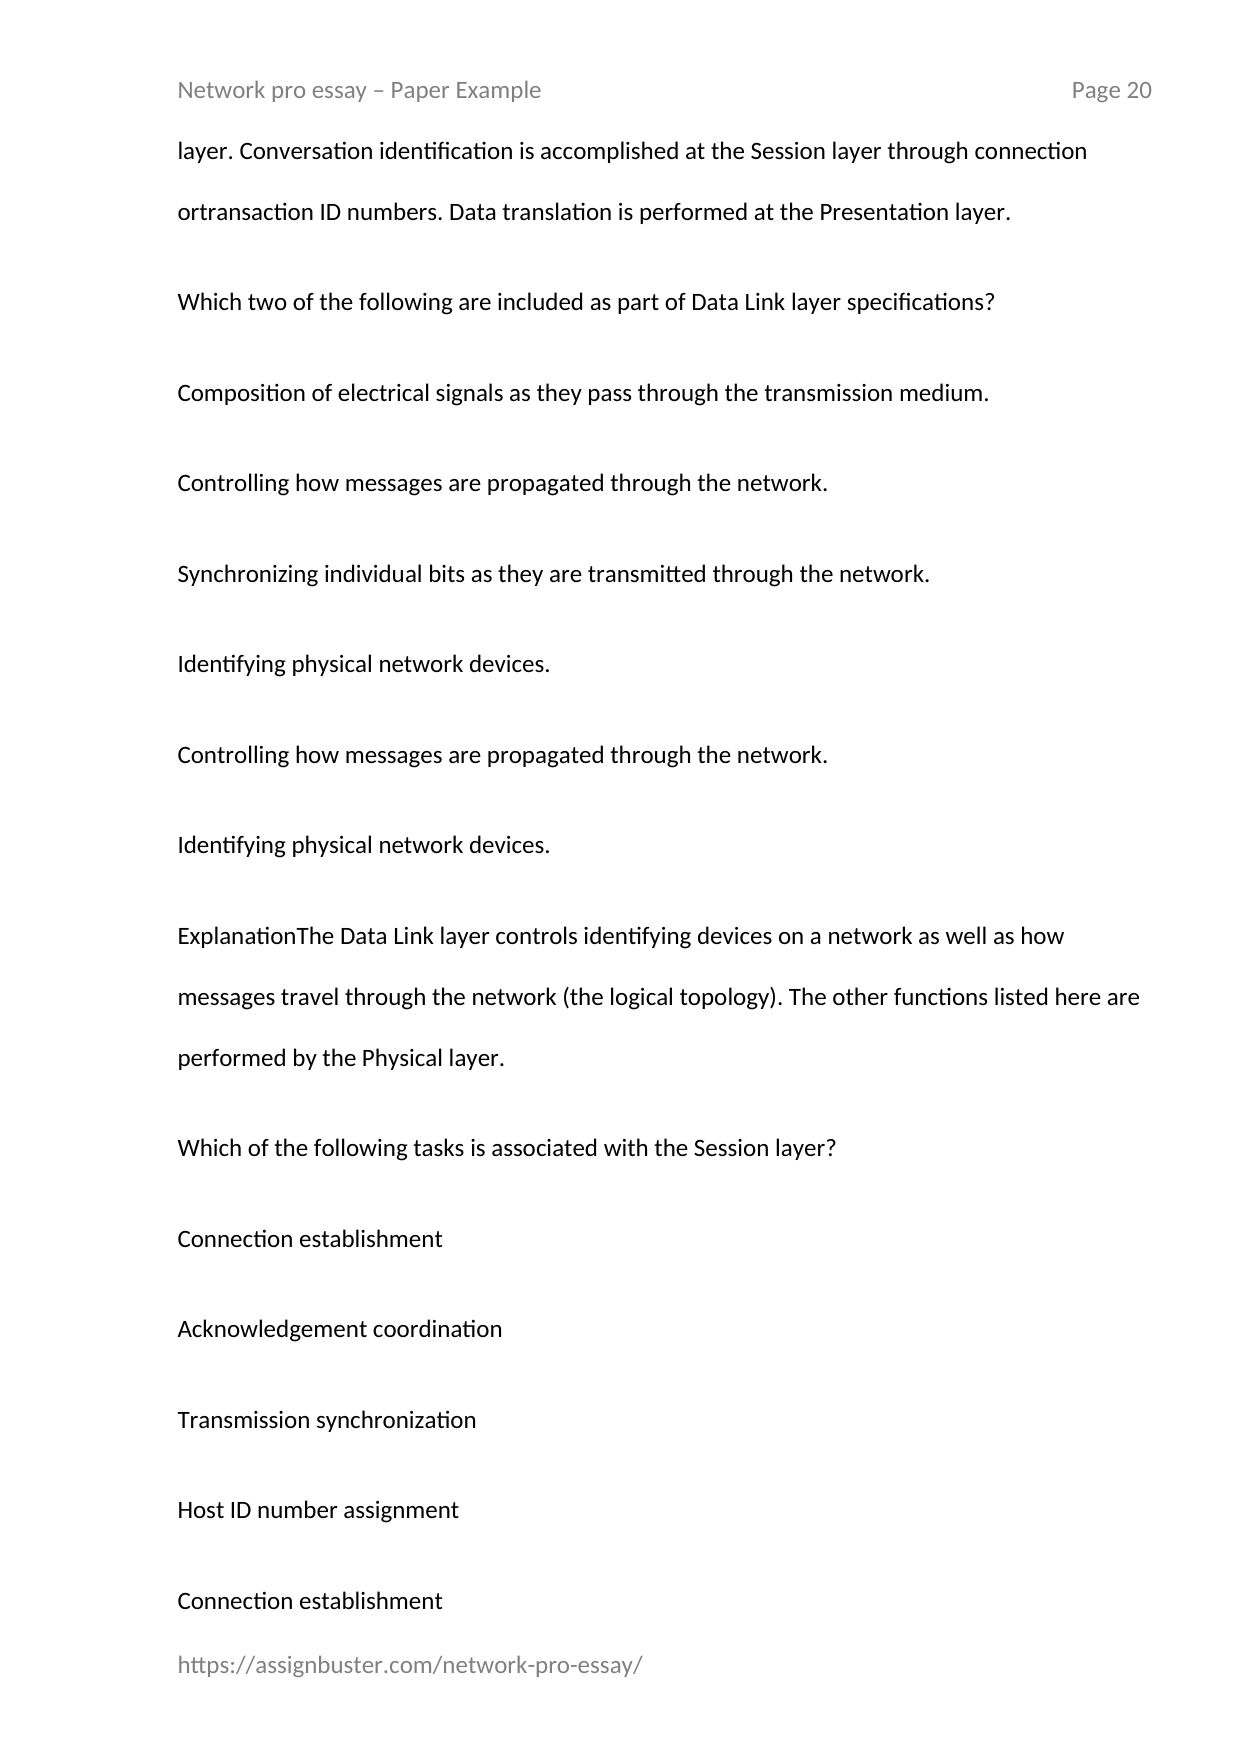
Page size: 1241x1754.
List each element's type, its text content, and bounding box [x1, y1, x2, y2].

text Identifying physical network devices. [177, 648, 1152, 679]
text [177, 135, 1152, 226]
text Synchronizing individual bits as they are transmitted through the network. [177, 558, 1152, 588]
text Acknowledgement coordination [177, 1314, 1152, 1344]
text Host ID number assignment [177, 1495, 1152, 1525]
text Connection establishment [177, 1585, 1152, 1616]
text Which of the following tasks is associated with the Session layer? [177, 1133, 1152, 1163]
text Which two of the following are included as part of Data Link layer specifications? [177, 286, 1152, 317]
text ExplanationThe Data Link layer controls identifying devices on a network as well as how messages travel through the network (the logical topology). The other functions listed here are performed by the Physical layer. [177, 920, 1152, 1073]
text Connection establishment [177, 1223, 1152, 1254]
text Identifying physical network devices. [177, 829, 1152, 860]
text Transmission synchronization [177, 1404, 1152, 1435]
text Controlling how messages are propagated through the network. [177, 739, 1152, 769]
text Controlling how messages are propagated through the network. [177, 467, 1152, 498]
text Composition of electrical signals as they pass through the transmission medium. [177, 377, 1152, 407]
